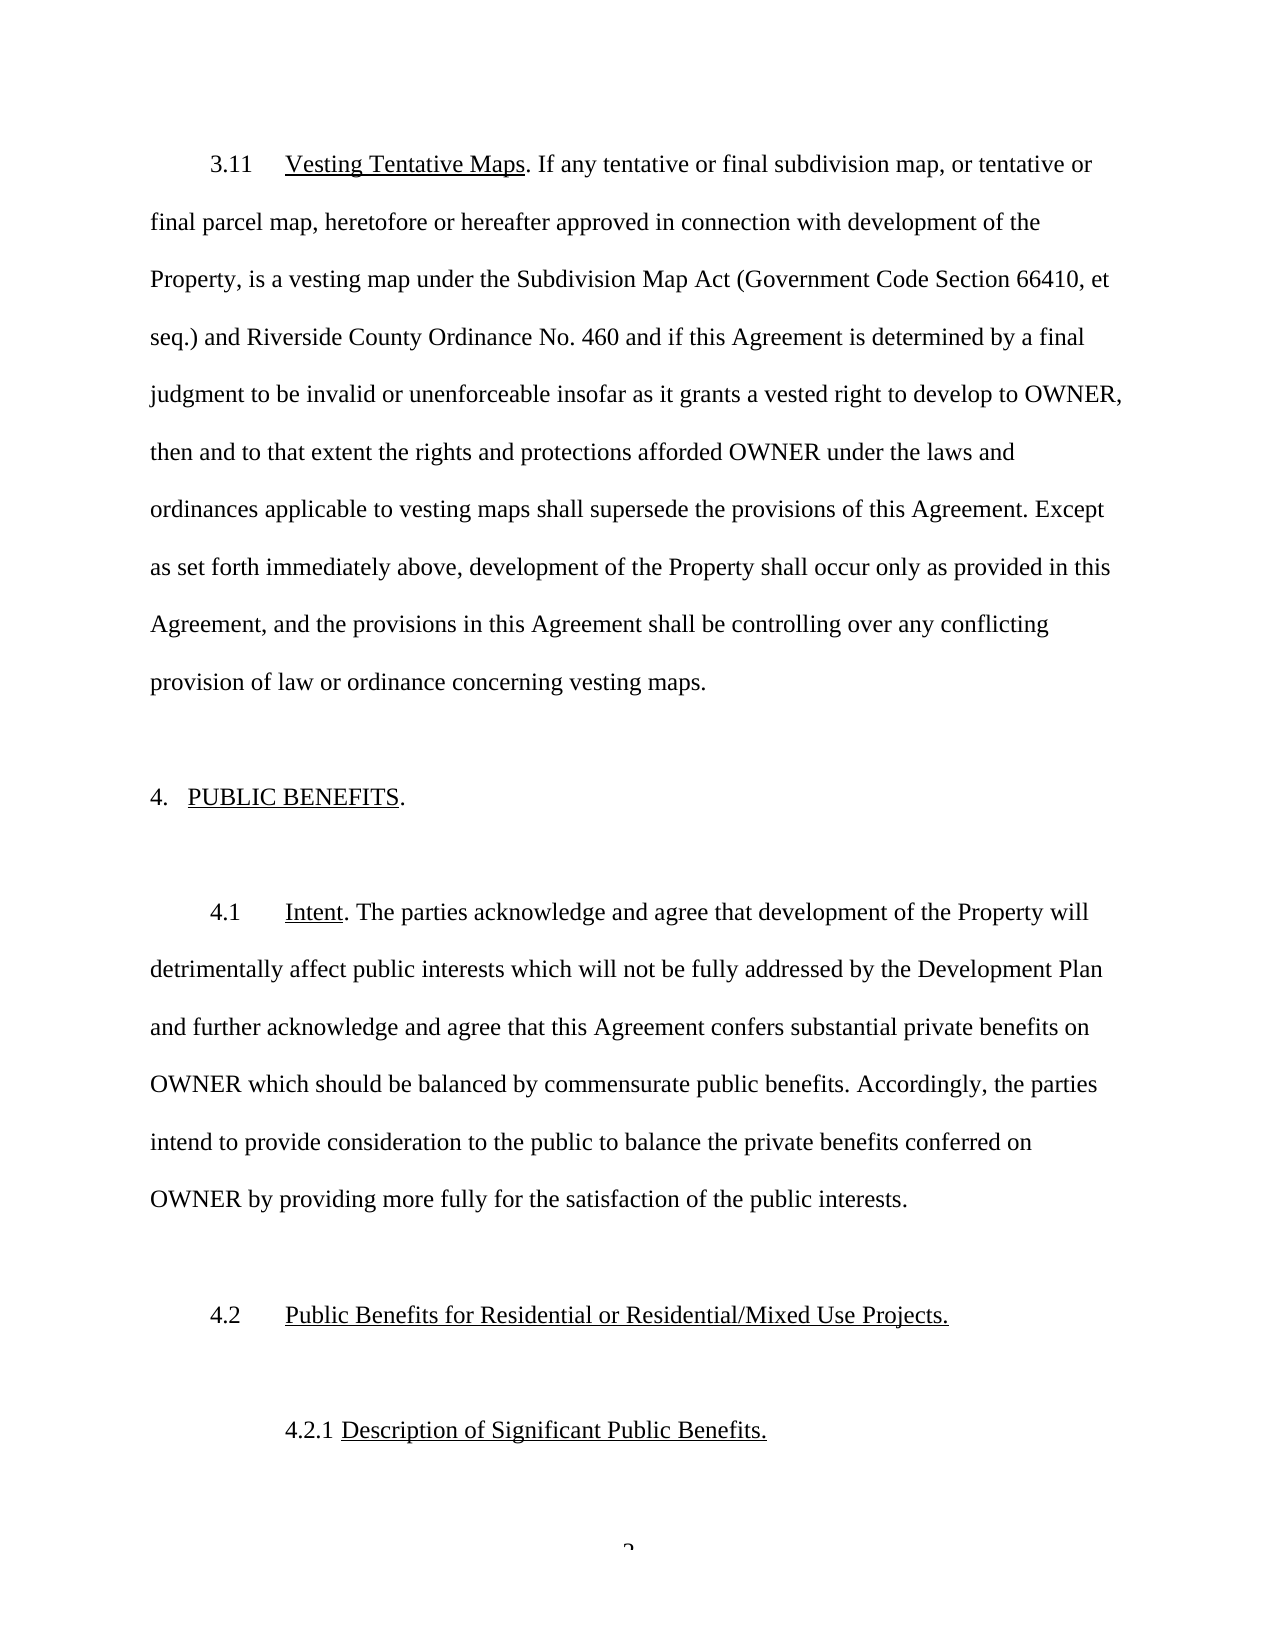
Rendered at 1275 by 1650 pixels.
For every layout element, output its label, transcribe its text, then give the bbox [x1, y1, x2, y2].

list Vesting Tentative Maps. If any tentative or final subdivision map, or tentative or [210, 149, 1210, 178]
list Public Benefits for Residential or Residential/Mixed Use Projects. [210, 1300, 1210, 1328]
text final parcel map, heretofore or hereafter approved in connection with development of the Property, is a vesting map under the Subdivision Map Act (Government Code Section 66410, et seq.) and Riverside County Ordinance No. 460 and if this Agreement is determined by a final judgment to be invalid or unenforceable insofar as it grants a vested right to develop to OWNER, then and to that extent the rights and protections afforded OWNER under the laws and ordinances applicable to vesting maps shall supersede the provisions of this Agreement. Except as set forth immediately above, development of the Property shall occur only as provided in this Agreement, and the provisions in this Agreement shall be controlling over any conflicting provision of law or ordinance concerning vesting maps. [150, 207, 1123, 695]
list Description of Significant Public Benefits. [285, 1415, 1210, 1444]
text detrimentally affect public interests which will not be fully addressed by the Development Plan and further acknowledge and agree that this Agreement confers substantial private benefits on OWNER which should be balanced by commensurate public benefits. Accordingly, the parties intend to provide consideration to the public to balance the private benefits conferred on OWNER by providing more fully for the satisfaction of the public interests. [150, 954, 1105, 1213]
list Intent. The parties acknowledge and agree that development of the Property will [210, 897, 1210, 926]
list PUBLIC BENEFITS. [150, 782, 1210, 811]
